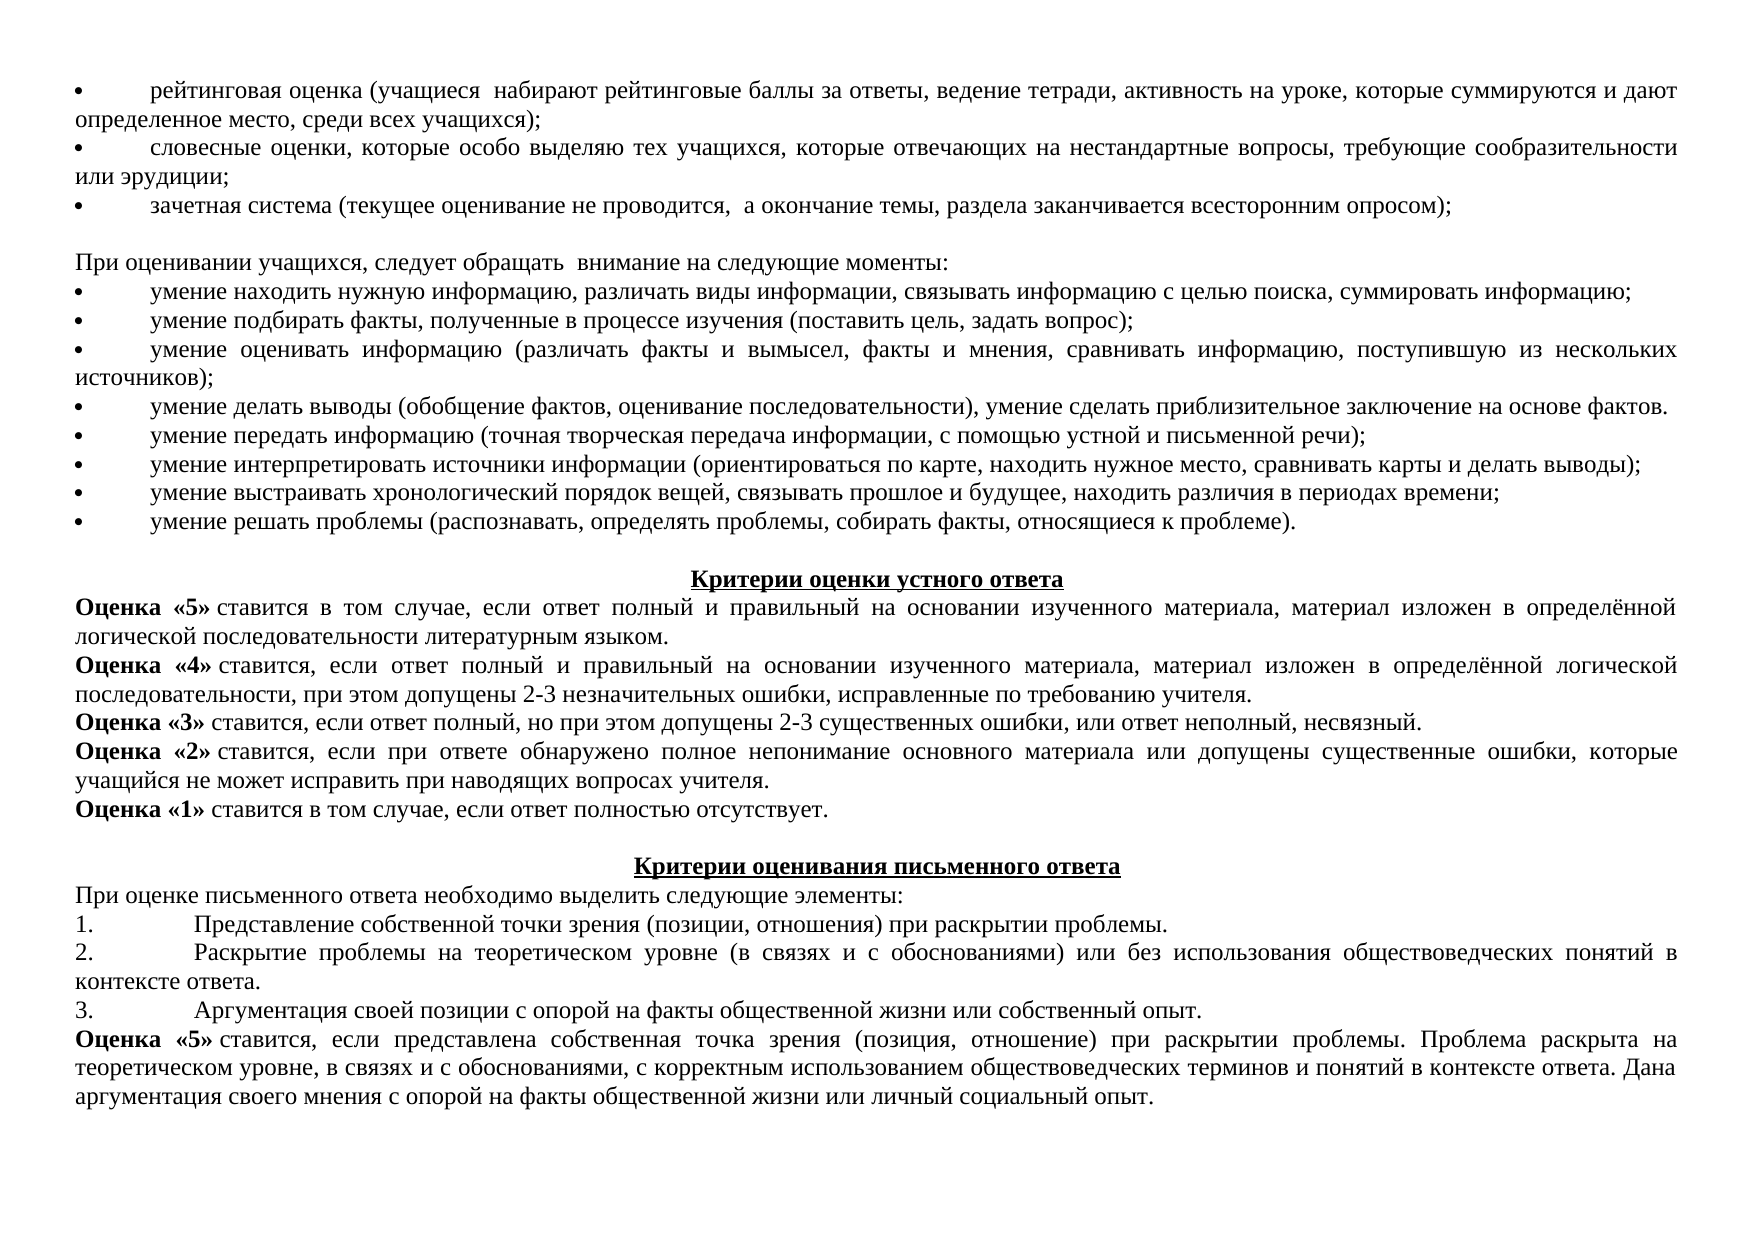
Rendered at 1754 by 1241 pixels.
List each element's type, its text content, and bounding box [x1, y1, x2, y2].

text Оценка «1» ставится в том случае, если ответ полностью отсутствует. [75, 794, 1679, 822]
list умение передать информацию (точная творческая передача информации, с помощью устной и письменной речи); [75, 420, 1679, 449]
list рейтинговая оценка (учащиеся набирают рейтинговые баллы за ответы, ведение тетради, активность на уроке, которые суммируются и дают определенное место, среди всех учащихся); [75, 75, 1679, 132]
list умение подбирать факты, полученные в процессе изучения (поставить цель, задать вопрос); [75, 305, 1679, 334]
list умение оценивать информацию (различать факты и вымысел, факты и мнения, сравнивать информацию, поступившую из нескольких источников); [75, 334, 1679, 391]
text Оценка «5» ставится в том случае, если ответ полный и правильный на основании изученного материала, материал изложен в определённой логической последовательности литературным языком. [75, 592, 1679, 650]
text Критерии оценки устного ответа [75, 564, 1679, 592]
list словесные оценки, которые особо выделяю тех учащихся, которые отвечающих на нестандартные вопросы, требующие сообразительности или эрудиции; [75, 132, 1679, 190]
text Критерии оценивания письменного ответа [75, 851, 1679, 880]
text Оценка «5» ставится, если представлена собственная точка зрения (позиция, отношение) при раскрытии проблемы. Проблема раскрыта на теоретическом уровне, в связях и с обоснованиями, с корректным использованием обществоведческих терминов и понятий в контексте ответа. Дана аргументация своего мнения с опорой на факты общественной жизни или личный социальный опыт. [75, 1024, 1679, 1110]
list умение выстраивать хронологический порядок вещей, связывать прошлое и будущее, находить различия в периодах времени; [75, 477, 1679, 506]
text При оценивании учащихся, следует обращать внимание на следующие моменты: [75, 247, 1679, 276]
list умение решать проблемы (распознавать, определять проблемы, собирать факты, относящиеся к проблеме). [75, 506, 1679, 535]
text При оценке письменного ответа необходимо выделить следующие элементы: [75, 880, 1679, 909]
text Оценка «2» ставится, если при ответе обнаружено полное непонимание основного материала или допущены существенные ошибки, которые учащийся не может исправить при наводящих вопросах учителя. [75, 736, 1679, 794]
text Оценка «4» ставится, если ответ полный и правильный на основании изученного материала, материал изложен в определённой логической последовательности, при этом допущены 2-3 незначительных ошибки, исправленные по требованию учителя. [75, 650, 1679, 707]
text 2. Раскрытие проблемы на теоретическом уровне (в связях и с обоснованиями) или без использования обществоведческих понятий в контексте ответа. [75, 937, 1679, 995]
list умение интерпретировать источники информации (ориентироваться по карте, находить нужное место, сравнивать карты и делать выводы); [75, 449, 1679, 477]
text 1. Представление собственной точки зрения (позиции, отношения) при раскрытии проблемы. [75, 909, 1679, 937]
list умение находить нужную информацию, различать виды информации, связывать информацию с целью поиска, суммировать информацию; [75, 276, 1679, 305]
list зачетная система (текущее оценивание не проводится, а окончание темы, раздела заканчивается всесторонним опросом); [75, 190, 1679, 219]
text 3. Аргументация своей позиции с опорой на факты общественной жизни или собственный опыт. [75, 995, 1679, 1024]
text Оценка «3» ставится, если ответ полный, но при этом допущены 2-3 существенных ошибки, или ответ неполный, несвязный. [75, 707, 1679, 736]
list умение делать выводы (обобщение фактов, оценивание последовательности), умение сделать приблизительное заключение на основе фактов. [75, 391, 1679, 420]
